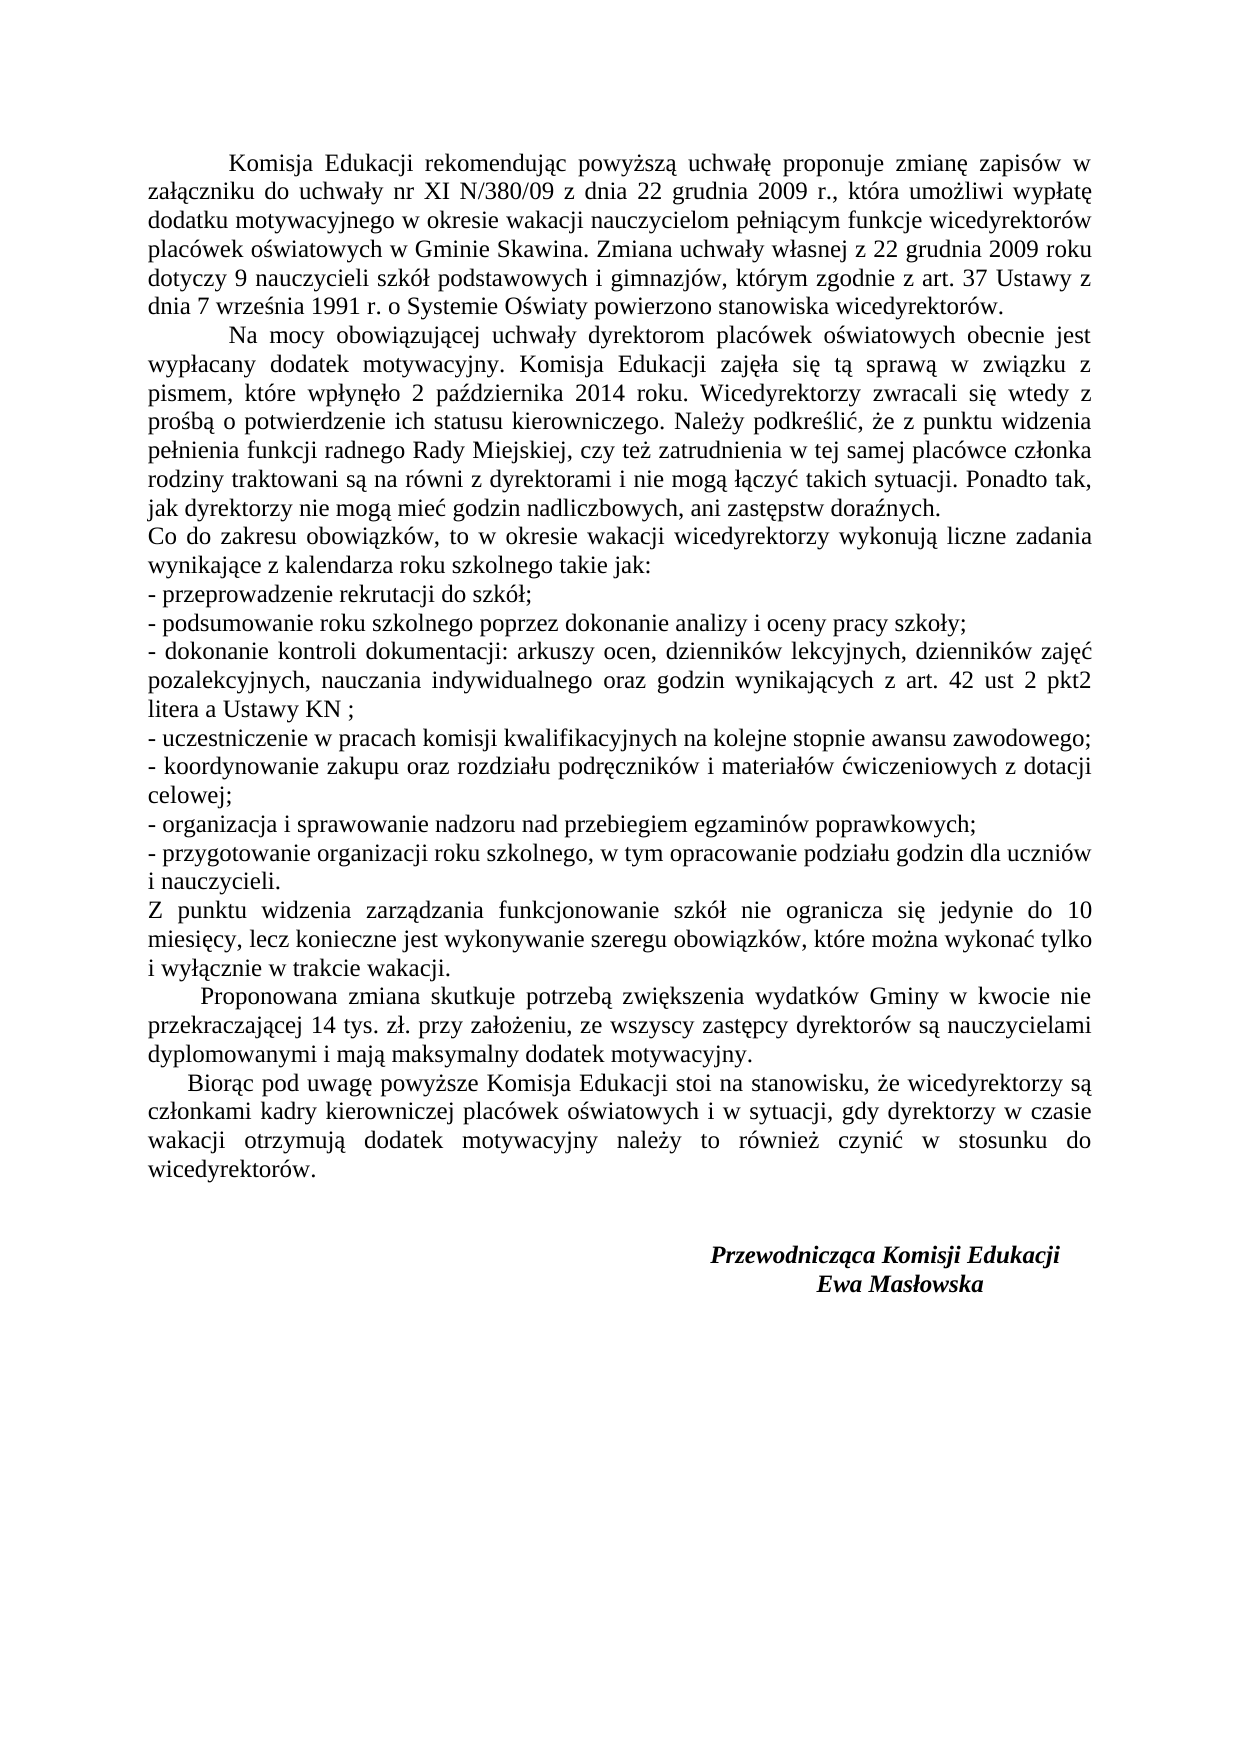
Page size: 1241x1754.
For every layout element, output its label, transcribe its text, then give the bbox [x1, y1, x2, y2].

text - przygotowanie organizacji roku szkolnego, w tym opracowanie podziału godzin dla uczniów i nauczycieli. [148, 838, 1093, 895]
text - przeprowadzenie rekrutacji do szkół; [148, 579, 1093, 608]
text Proponowana zmiana skutkuje potrzebą zwiększenia wydatków Gminy w kwocie nie przekraczającej 14 tys. zł. przy założeniu, ze wszyscy zastępcy dyrektorów są nauczycielami dyplomowanymi i mają maksymalny dodatek motywacyjny. [148, 981, 1093, 1068]
text Z punktu widzenia zarządzania funkcjonowanie szkół nie ogranicza się jedynie do 10 miesięcy, lecz konieczne jest wykonywanie szeregu obowiązków, które można wykonać tylko i wyłącznie w trakcie wakacji. [148, 895, 1093, 981]
text - organizacja i sprawowanie nadzoru nad przebiegiem egzaminów poprawkowych; [148, 809, 1093, 838]
text Na mocy obowiązującej uchwały dyrektorom placówek oświatowych obecnie jest wypłacany dodatek motywacyjny. Komisja Edukacji zajęła się tą sprawą w związku z pismem, które wpłynęło 2 października 2014 roku. Wicedyrektorzy zwracali się wtedy z prośbą o potwierdzenie ich statusu kierowniczego. Należy podkreślić, że z punktu widzenia pełnienia funkcji radnego Rady Miejskiej, czy też zatrudnienia w tej samej placówce członka rodziny traktowani są na równi z dyrektorami i nie mogą łączyć takich sytuacji. Ponadto tak, jak dyrektorzy nie mogą mieć godzin nadliczbowych, ani zastępstw doraźnych. [148, 320, 1093, 521]
text - uczestniczenie w pracach komisji kwalifikacyjnych na kolejne stopnie awansu zawodowego; [148, 723, 1093, 751]
text Biorąc pod uwagę powyższe Komisja Edukacji stoi na stanowisku, że wicedyrektorzy są członkami kadry kierowniczej placówek oświatowych i w sytuacji, gdy dyrektorzy w czasie wakacji otrzymują dodatek motywacyjny należy to również czynić w stosunku do wicedyrektorów. [148, 1068, 1093, 1183]
text Co do zakresu obowiązków, to w okresie wakacji wicedyrektorzy wykonują liczne zadania wynikające z kalendarza roku szkolnego takie jak: [148, 521, 1093, 579]
text - dokonanie kontroli dokumentacji: arkuszy ocen, dzienników lekcyjnych, dzienników zajęć pozalekcyjnych, nauczania indywidualnego oraz godzin wynikających z art. 42 ust 2 pkt2 litera a Ustawy KN ; [148, 636, 1093, 723]
text - podsumowanie roku szkolnego poprzez dokonanie analizy i oceny pracy szkoły; [148, 608, 1093, 636]
text Ewa Masłowska [148, 1269, 1093, 1298]
text - koordynowanie zakupu oraz rozdziału podręczników i materiałów ćwiczeniowych z dotacji celowej; [148, 751, 1093, 809]
text Przewodnicząca Komisji Edukacji [148, 1240, 1093, 1269]
text Komisja Edukacji rekomendując powyższą uchwałę proponuje zmianę zapisów w załączniku do uchwały nr XI N/380/09 z dnia 22 grudnia 2009 r., która umożliwi wypłatę dodatku motywacyjnego w okresie wakacji nauczycielom pełniącym funkcje wicedyrektorów placówek oświatowych w Gminie Skawina. Zmiana uchwały własnej z 22 grudnia 2009 roku dotyczy 9 nauczycieli szkół podstawowych i gimnazjów, którym zgodnie z art. 37 Ustawy z dnia 7 września 1991 r. o Systemie Oświaty powierzono stanowiska wicedyrektorów. [148, 148, 1093, 320]
